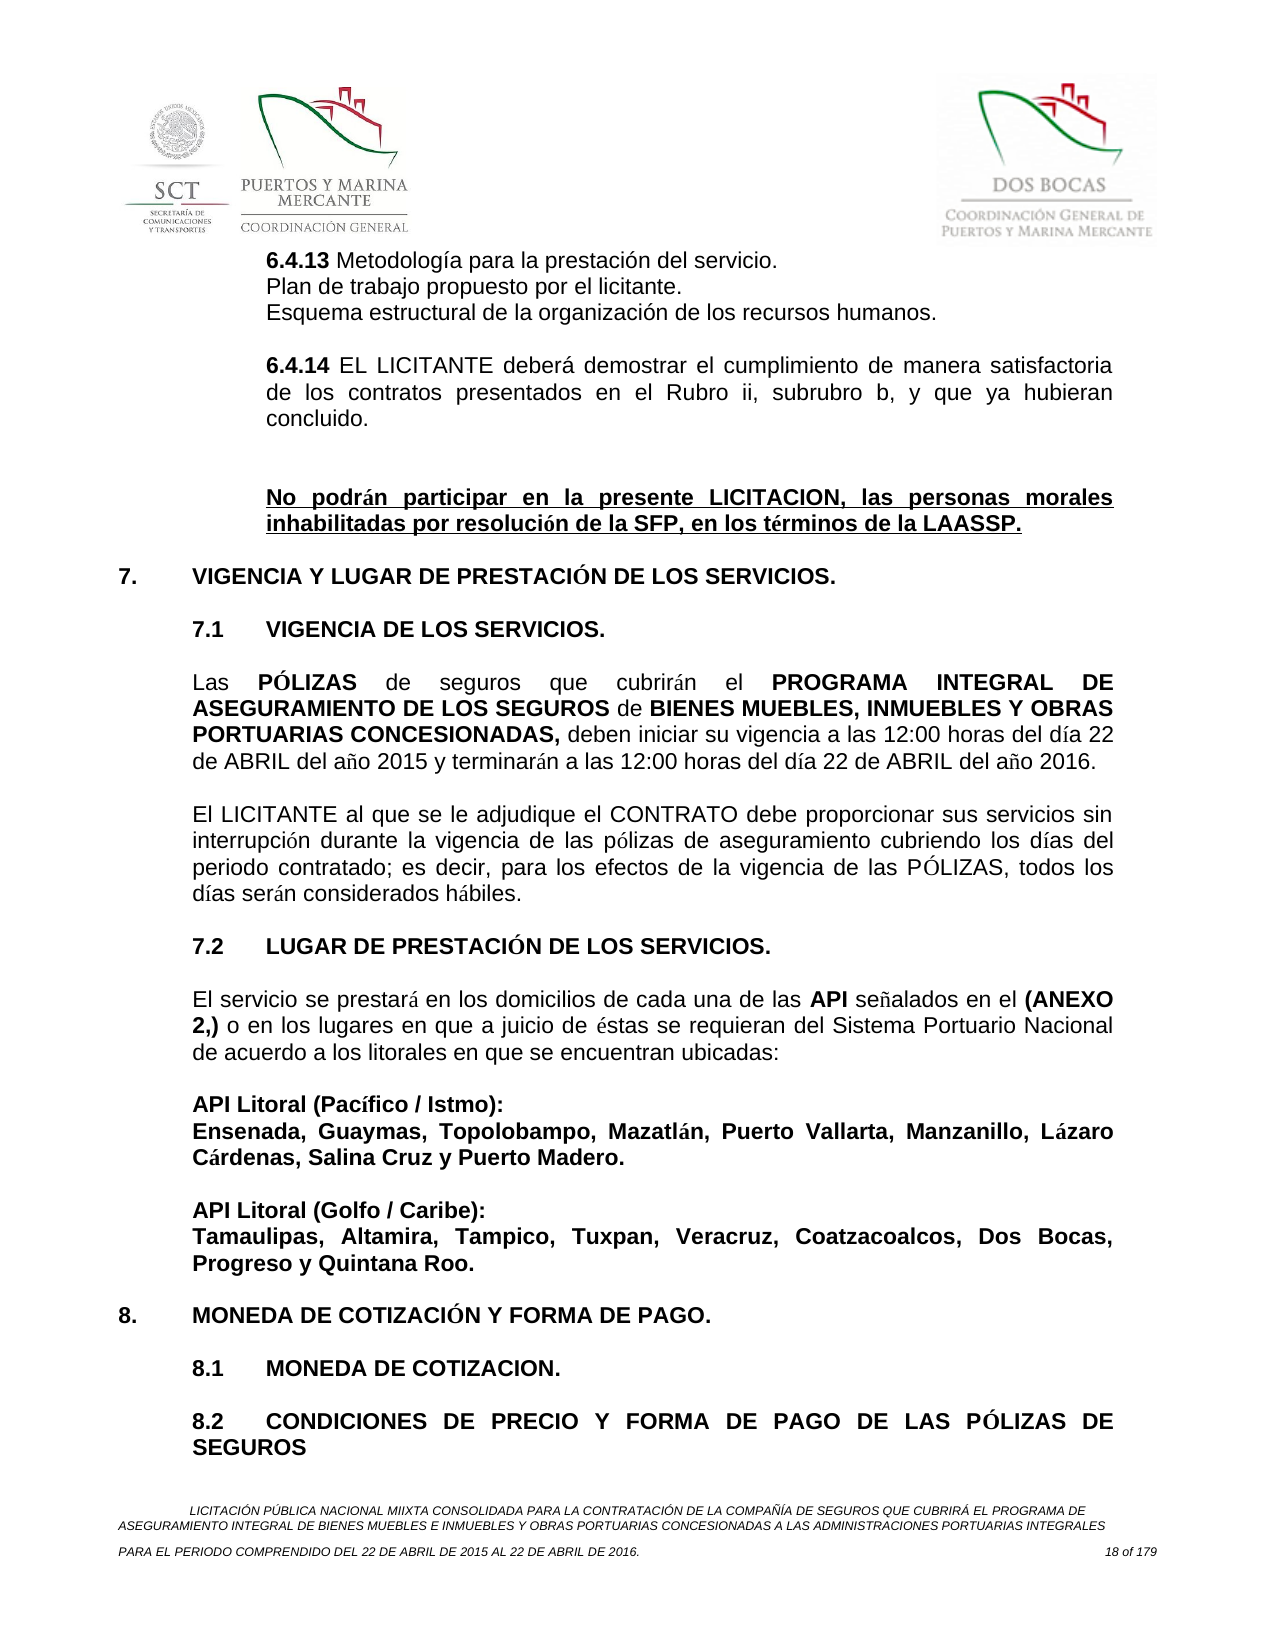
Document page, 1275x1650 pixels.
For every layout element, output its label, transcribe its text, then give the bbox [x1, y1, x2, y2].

text El servicio se prestará en los domicilios de cada una de las API señalados en el (ANEXO 2,) o en los lugares en que a juicio de éstas se requieran del Sistema Portuario Nacional de acuerdo a los litorales en que se encuentran ubicadas: [192, 986, 1114, 1065]
text 8. MONEDA DE COTIZACIÓN Y FORMA DE PAGO. [118, 1302, 1114, 1329]
text No podrán participar en la presente LICITACION, las personas morales inhabilitadas por resolución de la SFP, en los términos de la LAASSP. [266, 508, 1114, 537]
text 8.1 MONEDA DE COTIZACION. [118, 1355, 1114, 1382]
picture [118, 87, 414, 247]
text 7.1 VIGENCIA DE LOS SERVICIOS. [118, 616, 1114, 642]
text 7. VIGENCIA Y LUGAR DE PRESTACIÓN DE LOS SERVICIOS. [118, 563, 1114, 589]
text API Litoral (Golfo / Caribe): [192, 1197, 1114, 1223]
picture [936, 73, 1157, 247]
text El LICITANTE al que se le adjudique el CONTRATO debe proporcionar sus servicios sin interrupción durante la vigencia de las pólizas de aseguramiento cubriendo los días del periodo contratado; es decir, para los efectos de la vigencia de las PÓLIZAS, todos los días serán considerados hábiles. [192, 801, 1114, 906]
text API Litoral (Pacífico / Istmo): [192, 1091, 1114, 1118]
text 8.2 CONDICIONES DE PRECIO Y FORMA DE PAGO DE LAS PÓLIZAS DE SEGUROS [118, 1408, 1114, 1461]
text Las PÓLIZAS de seguros que cubrirán el PROGRAMA INTEGRAL DE ASEGURAMIENTO DE LOS SEGUROS de BIENES MUEBLES, INMUEBLES Y OBRAS PORTUARIAS CONCESIONADAS, deben iniciar su vigencia a las 12:00 horas del día 22 de ABRIL del año 2015 y terminarán a las 12:00 horas del día 22 de ABRIL del año 2016. [192, 669, 1114, 774]
text Ensenada, Guaymas, Topolobampo, Mazatlán, Puerto Vallarta, Manzanillo, Lázaro Cárdenas, Salina Cruz y Puerto Madero. [192, 1118, 1114, 1171]
text No podrán participar en la presente LICITACION, las personas morales inhabilitadas por resolución de la SFP, en los términos de la LAASSP. [266, 484, 1114, 507]
text 6.4.14 EL LICITANTE deberá demostrar el cumplimiento de manera satisfactoria de los contratos presentados en el Rubro ii, subrubro b, y que ya hubieran concluido. [266, 352, 1114, 431]
text Esquema estructural de la organización de los recursos humanos. [266, 299, 1114, 326]
text Plan de trabajo propuesto por el licitante. [266, 273, 1114, 299]
text Tamaulipas, Altamira, Tampico, Tuxpan, Veracruz, Coatzacoalcos, Dos Bocas, Progreso y Quintana Roo. [192, 1223, 1114, 1276]
text 6.4.13 Metodología para la prestación del servicio. [266, 247, 1114, 273]
text 7.2 LUGAR DE PRESTACIÓN DE LOS SERVICIOS. [118, 933, 1114, 959]
